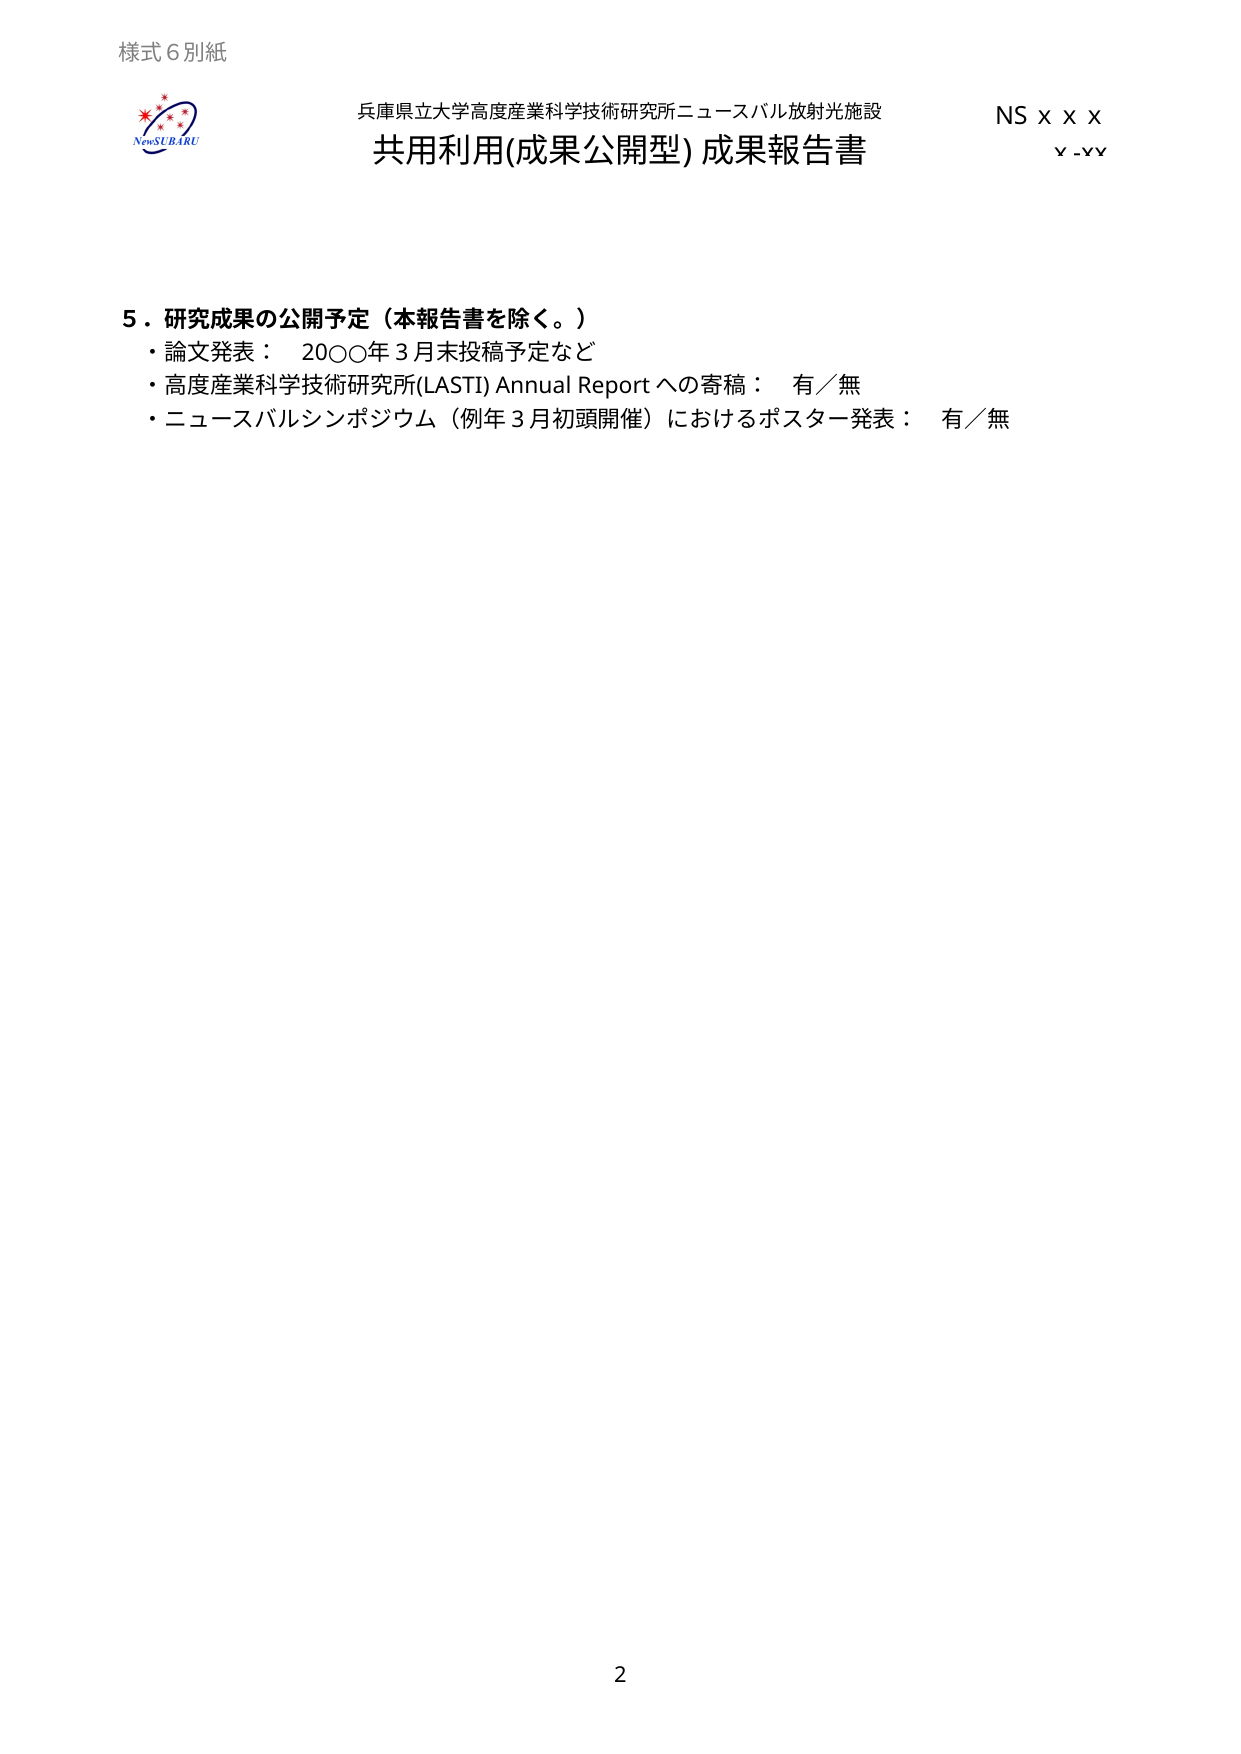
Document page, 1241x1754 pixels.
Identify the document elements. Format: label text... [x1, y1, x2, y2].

picture [133, 93, 201, 158]
text ５．研究成果の公開予定（本報告書を除く。） [118, 301, 1122, 334]
text ・高度産業科学技術研究所(LASTI) Annual Reportへの寄稿： 有／無 [118, 367, 1122, 400]
text ・論文発表： 20○○年3月末投稿予定など [118, 334, 1122, 367]
text ・ニュースバルシンポジウム（例年3月初頭開催）におけるポスター発表： 有／無 [118, 400, 1122, 434]
